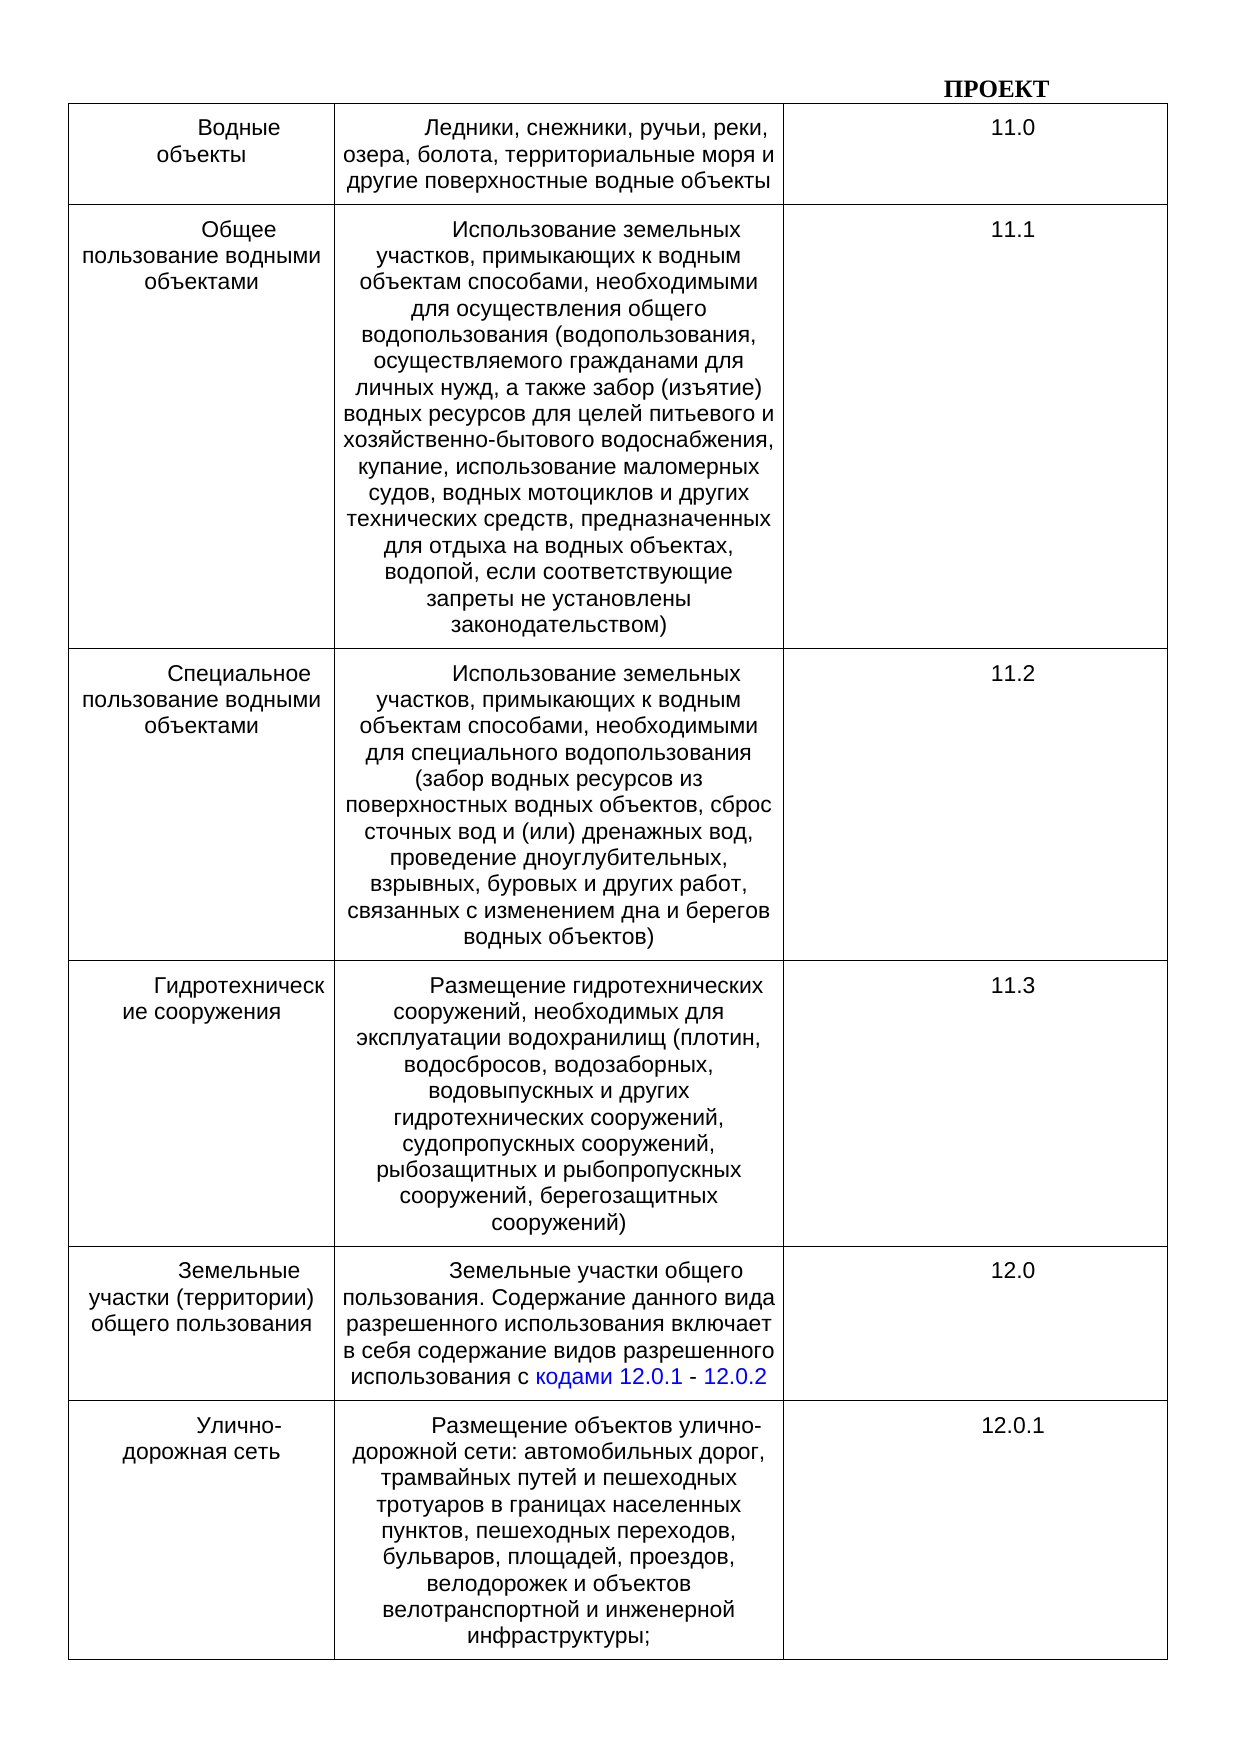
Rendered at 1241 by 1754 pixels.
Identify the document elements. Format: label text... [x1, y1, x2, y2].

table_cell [69, 1401, 334, 1659]
table_cell Общее пользование водными объектами [69, 205, 334, 648]
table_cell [335, 1401, 783, 1659]
table_cell Ледники, снежники, ручьи, реки, озера, болота, территориальные моря и другие поверхностные водные объекты [335, 104, 783, 204]
table_cell 12.0.1 [784, 1401, 1167, 1659]
table_cell Земельные участки общего пользования. Содержание данного вида разрешенного использования включает в себя содержание видов разрешенного использования с кодами 12.0.1 - 12.0.2 [335, 1247, 783, 1400]
table_cell 11.1 [784, 205, 1167, 648]
table_cell 11.2 [784, 649, 1167, 960]
table_cell Земельные участки (территории) общего пользования [69, 1247, 334, 1400]
table_cell Использование земельных участков, примыкающих к водным объектам способами, необходимыми для специального водопользования (забор водных ресурсов из поверхностных водных объектов, сброс сточных вод и (или) дренажных вод, проведение дноуглубительных, взрывных, буровых и других работ, связанных с изменением дна и берегов водных объектов) [335, 649, 783, 960]
table_cell Специальное пользование водными объектами [69, 649, 334, 960]
table_cell Размещение гидротехнических сооружений, необходимых для эксплуатации водохранилищ (плотин, водосбросов, водозаборных, водовыпускных и других гидротехнических сооружений, судопропускных сооружений, рыбозащитных и рыбопропускных сооружений, берегозащитных сооружений) [335, 961, 783, 1246]
table_cell Водные объекты [69, 104, 334, 204]
table_cell 12.0 [784, 1247, 1167, 1400]
table_cell Использование земельных участков, примыкающих к водным объектам способами, необходимыми для осуществления общего водопользования (водопользования, осуществляемого гражданами для личных нужд, а также забор (изъятие) водных ресурсов для целей питьевого и хозяйственно-бытового водоснабжения, купание, использование маломерных судов, водных мотоциклов и других технических средств, предназначенных для отдыха на водных объектах, водопой, если соответствующие запреты не установлены законодательством) [335, 205, 783, 648]
table_cell 11.3 [784, 961, 1167, 1246]
table_cell 11.0 [784, 104, 1167, 204]
table_cell Гидротехнические сооружения [69, 961, 334, 1246]
